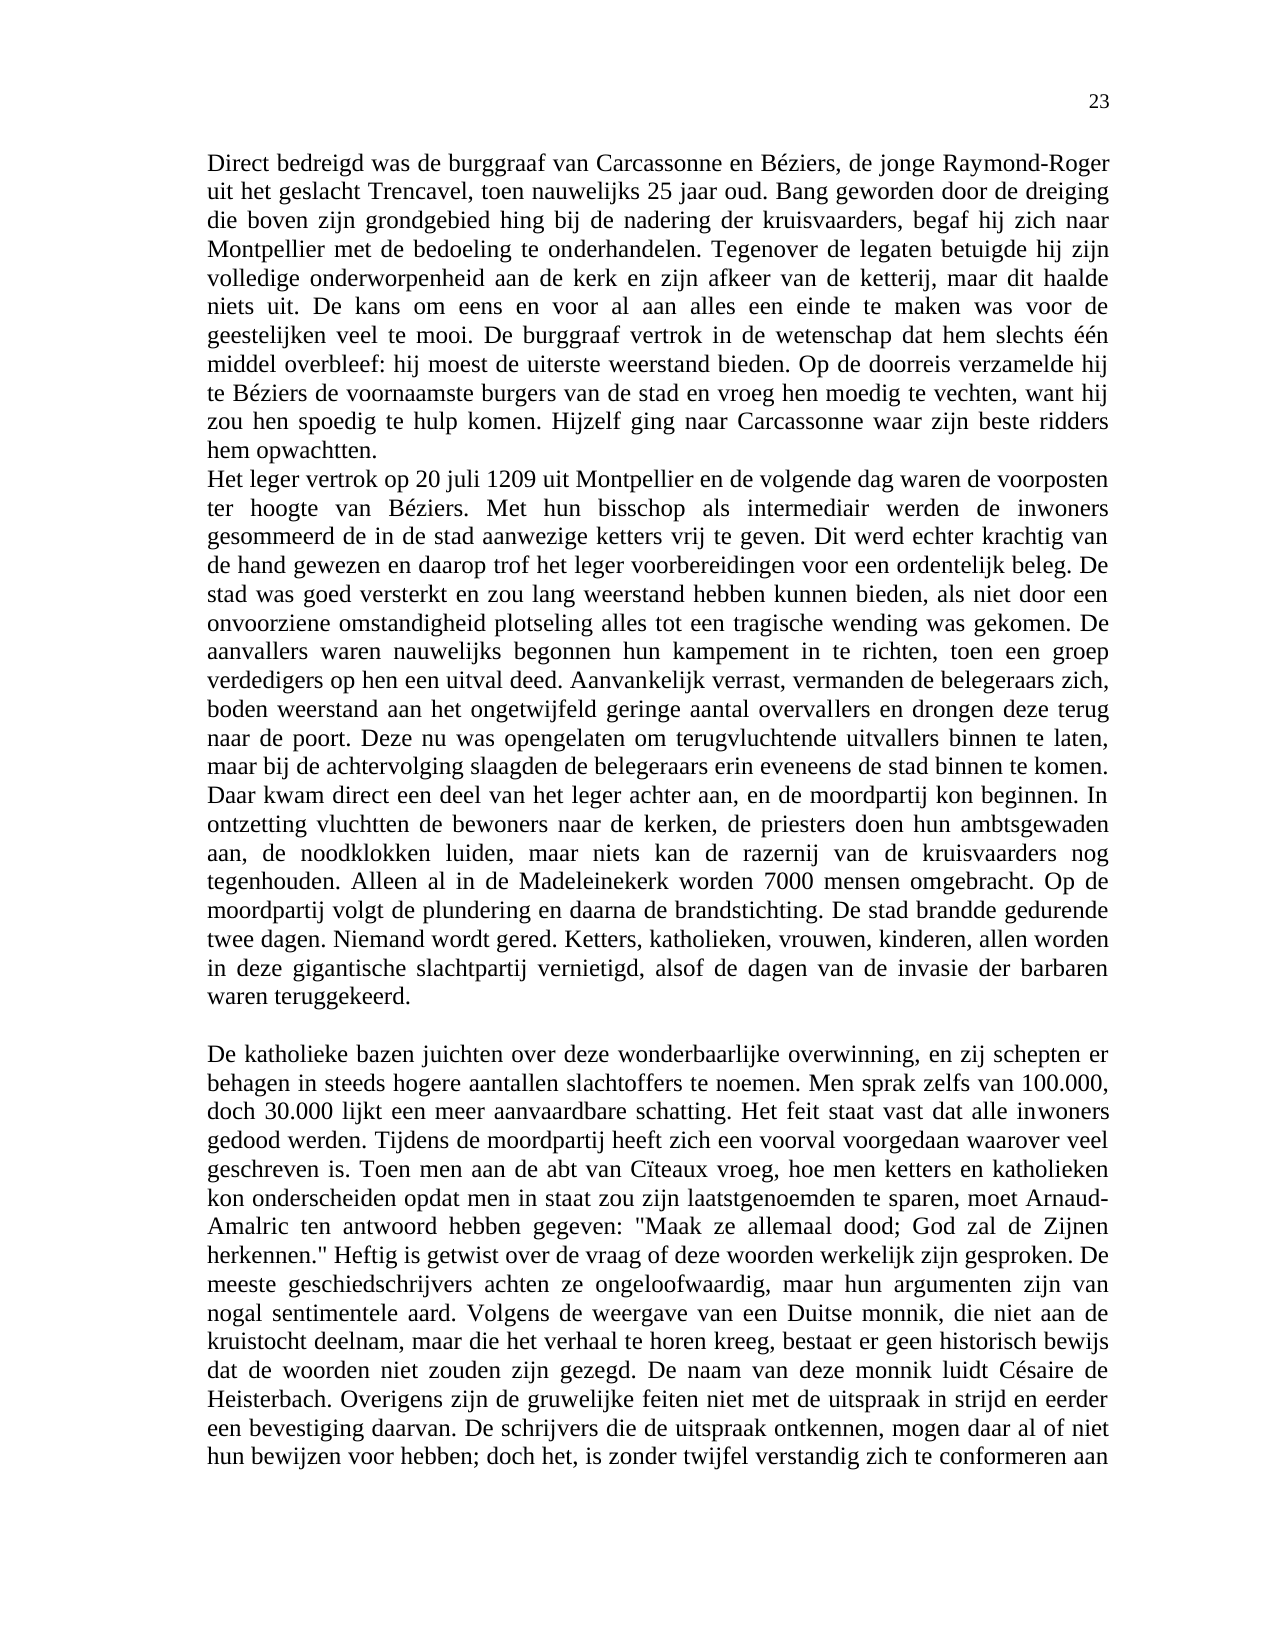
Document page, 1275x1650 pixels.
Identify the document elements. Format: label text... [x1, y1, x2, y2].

text Direct bedreigd was de burggraaf van Carcassonne en Béziers, de jonge Raymond-Roger uit het geslacht Trencavel, toen nauwelijks 25 jaar oud. Bang geworden door de dreiging die boven zijn grondgebied hing bij de nadering der kruisvaarders, begaf hij zich naar Montpellier met de bedoeling te onderhandelen. Tegenover de legaten betuigde hij zijn volledige onderworpenheid aan de kerk en zijn afkeer van de ketterij, maar dit haalde niets uit. De kans om eens en voor al aan alles een einde te maken was voor de geestelijken veel te mooi. De burggraaf vertrok in de wetenschap dat hem slechts één middel overbleef: hij moest de uiterste weerstand bieden. Op de doorreis verzamelde hij te Béziers de voornaamste burgers van de stad en vroeg hen moedig te vechten, want hij zou hen spoedig te hulp komen. Hijzelf ging naar Carcassonne waar zijn beste ridders hem opwachtten. [207, 148, 1109, 464]
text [207, 1039, 1109, 1470]
text Het leger vertrok op 20 juli 1209 uit Montpellier en de volgende dag waren de voorposten ter hoogte van Béziers. Met hun bisschop als intermediair werden de inwoners gesommeerd de in de stad aanwezige ketters vrij te geven. Dit werd echter krachtig van de hand gewezen en daarop trof het leger voorbereidingen voor een ordentelijk beleg. De stad was goed versterkt en zou lang weerstand hebben kunnen bieden, als niet door een onvoorziene omstandigheid plotseling alles tot een tragische wending was gekomen. De aanvallers waren nauwelijks begonnen hun kampement in te richten, toen een groep verdedigers op hen een uitval deed. Aanvankelijk verrast, vermanden de belegeraars zich, boden weerstand aan het ongetwijfeld geringe aantal overvallers en drongen deze terug naar de poort. Deze nu was opengelaten om terugvluchtende uitvallers binnen te laten, maar bij de achtervolging slaagden de belegeraars erin eveneens de stad binnen te komen. Daar kwam direct een deel van het leger achter aan, en de moordpartij kon beginnen. In ontzetting vluchtten de bewoners naar de kerken, de priesters doen hun ambtsgewaden aan, de noodklokken luiden, maar niets kan de razernij van de kruisvaarders nog tegenhouden. Alleen al in de Madeleinekerk worden 7000 mensen omgebracht. Op de moordpartij volgt de plundering en daarna de brandstichting. De stad brandde gedurende twee dagen. Niemand wordt gered. Ketters, katholieken, vrouwen, kinderen, allen worden in deze gigantische slachtpartij vernietigd, alsof de dagen van de invasie der barbaren waren teruggekeerd. [207, 464, 1109, 1010]
